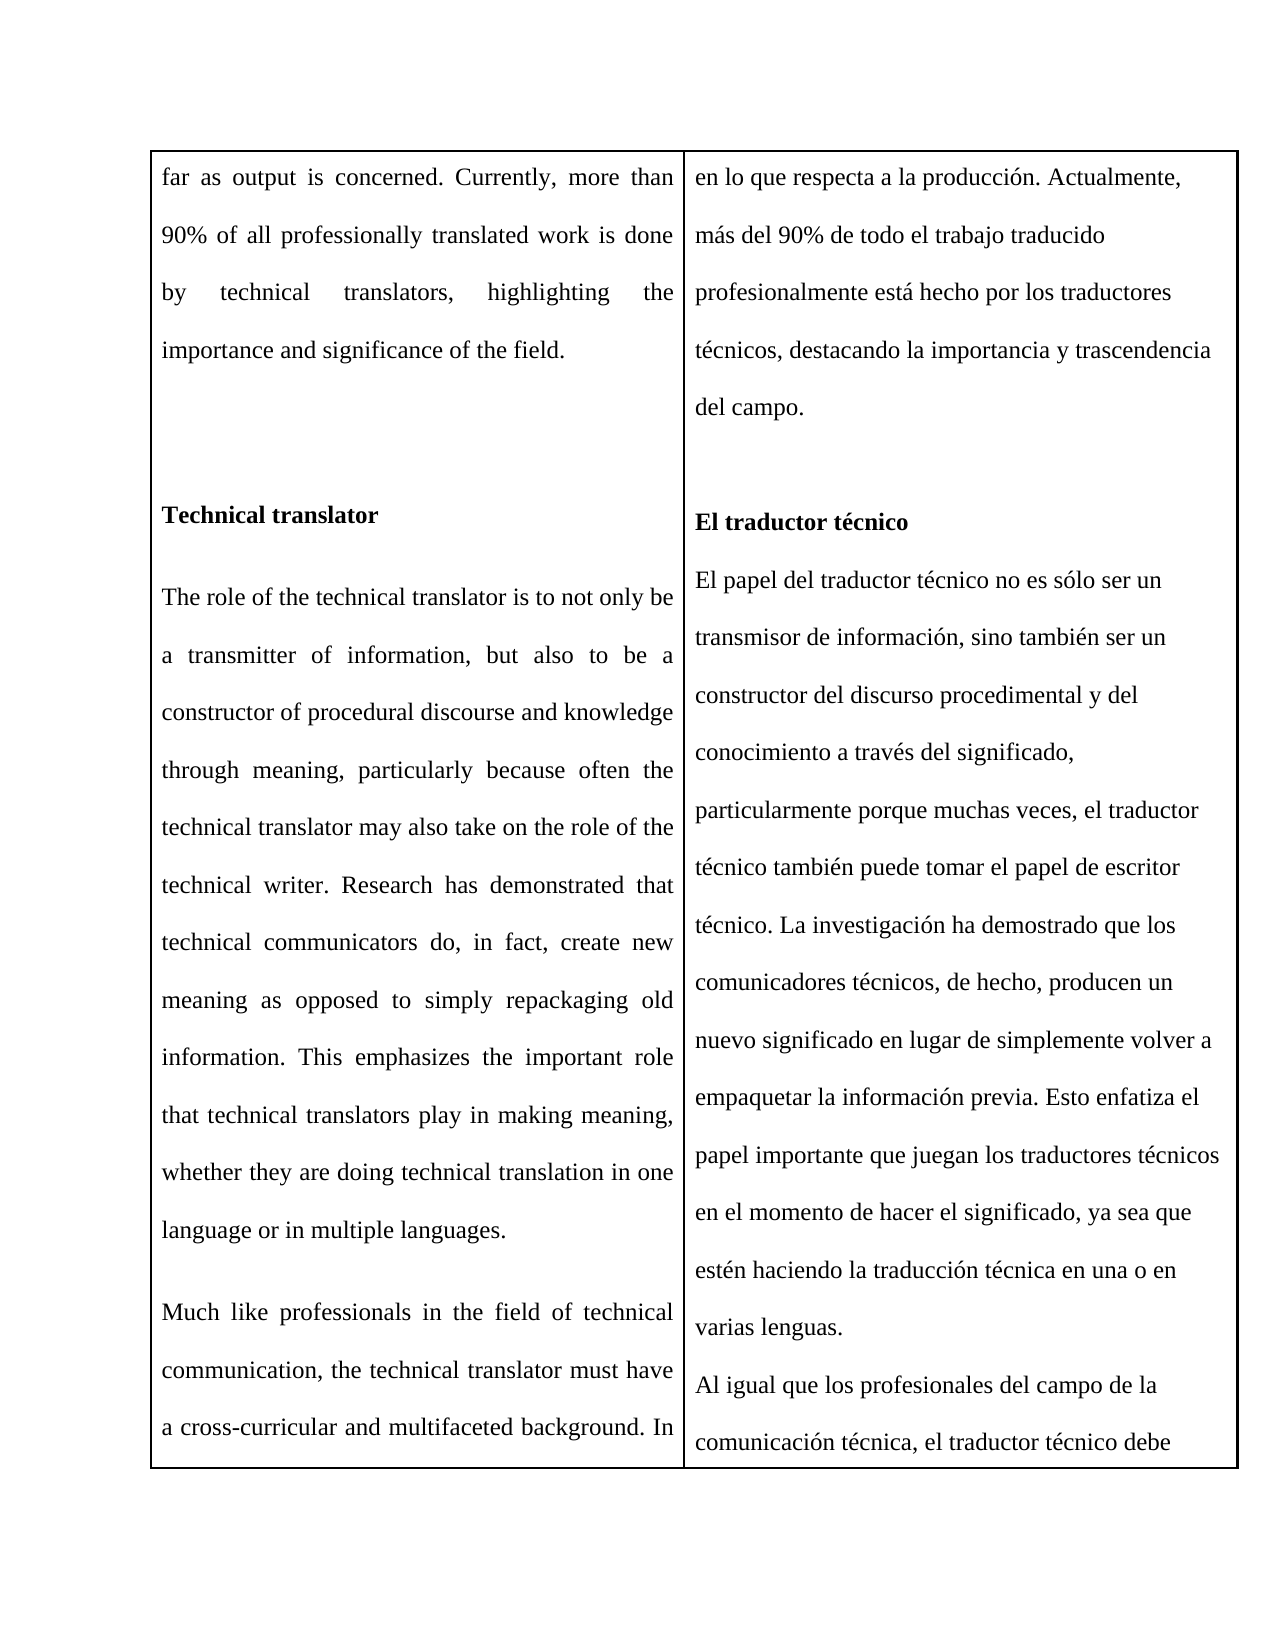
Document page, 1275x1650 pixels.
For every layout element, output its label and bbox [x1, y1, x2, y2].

table_cell [152, 152, 683, 1467]
table_cell [685, 152, 1236, 1467]
